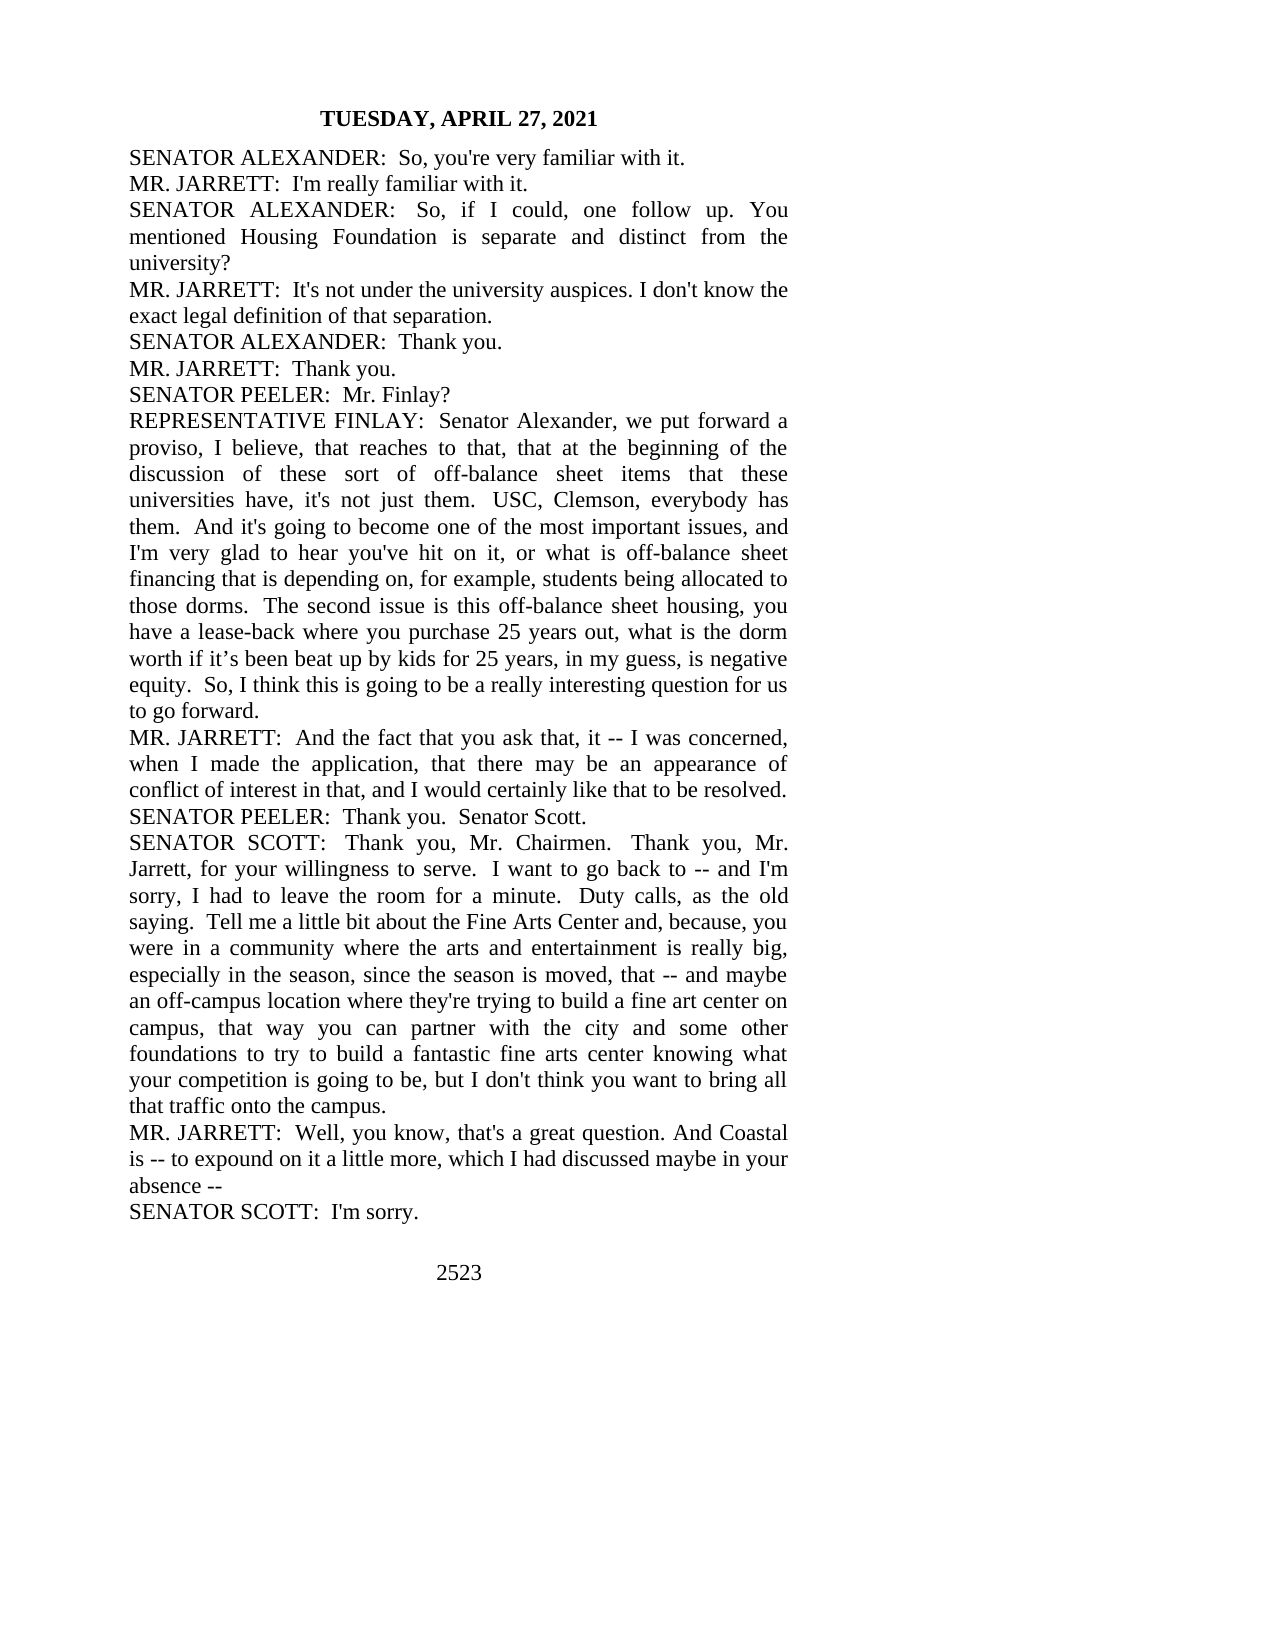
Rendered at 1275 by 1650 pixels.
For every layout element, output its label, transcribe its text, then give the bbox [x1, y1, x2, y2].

text REPRESENTATIVE FINLAY: Senator Alexander, we put forward a proviso, I believe, that reaches to that, that at the beginning of the discussion of these sort of off-balance sheet items that these universities have, it's not just them. USC, Clemson, everybody has them. And it's going to become one of the most important issues, and I'm very glad to hear you've hit on it, or what is off-balance sheet financing that is depending on, for example, students being allocated to those dorms. The second issue is this off-balance sheet housing, you have a lease-back where you purchase 25 years out, what is the dorm worth if it’s been beat up by kids for 25 years, in my guess, is negative equity. So, I think this is going to be a really interesting question for us to go forward. [129, 407, 789, 724]
text SENATOR SCOTT: I'm sorry. [129, 1198, 789, 1224]
text SENATOR ALEXANDER: So, if I could, one follow up. You mentioned Housing Foundation is separate and distinct from the university? [129, 197, 789, 276]
text MR. JARRETT: Thank you. [129, 355, 789, 381]
text MR. JARRETT: Well, you know, that's a great question. And Coastal is -- to expound on it a little more, which I had discussed maybe in your absence -- [129, 1119, 789, 1198]
text SENATOR ALEXANDER: So, you're very familiar with it. [129, 144, 789, 170]
text MR. JARRETT: It's not under the university auspices. I don't know the exact legal definition of that separation. [129, 276, 789, 328]
text SENATOR ALEXANDER: Thank you. [129, 328, 789, 355]
text MR. JARRETT: And the fact that you ask that, it -- I was concerned, when I made the application, that there may be an appearance of conflict of interest in that, and I would certainly like that to be resolved. [129, 724, 789, 803]
text SENATOR SCOTT: Thank you, Mr. Chairmen. Thank you, Mr. Jarrett, for your willingness to serve. I want to go back to -- and I'm sorry, I had to leave the room for a minute. Duty calls, as the old saying. Tell me a little bit about the Fine Arts Center and, because, you were in a community where the arts and entertainment is really big, especially in the season, since the season is moved, that -- and maybe an off-campus location where they're trying to build a fine art center on campus, that way you can partner with the city and some other foundations to try to build a fantastic fine arts center knowing what your competition is going to be, but I don't think you want to bring all that traffic onto the campus. [129, 829, 789, 1119]
text SENATOR PEELER: Thank you. Senator Scott. [129, 803, 789, 829]
text SENATOR PEELER: Mr. Finlay? [129, 381, 789, 407]
text MR. JARRETT: I'm really familiar with it. [129, 170, 789, 197]
